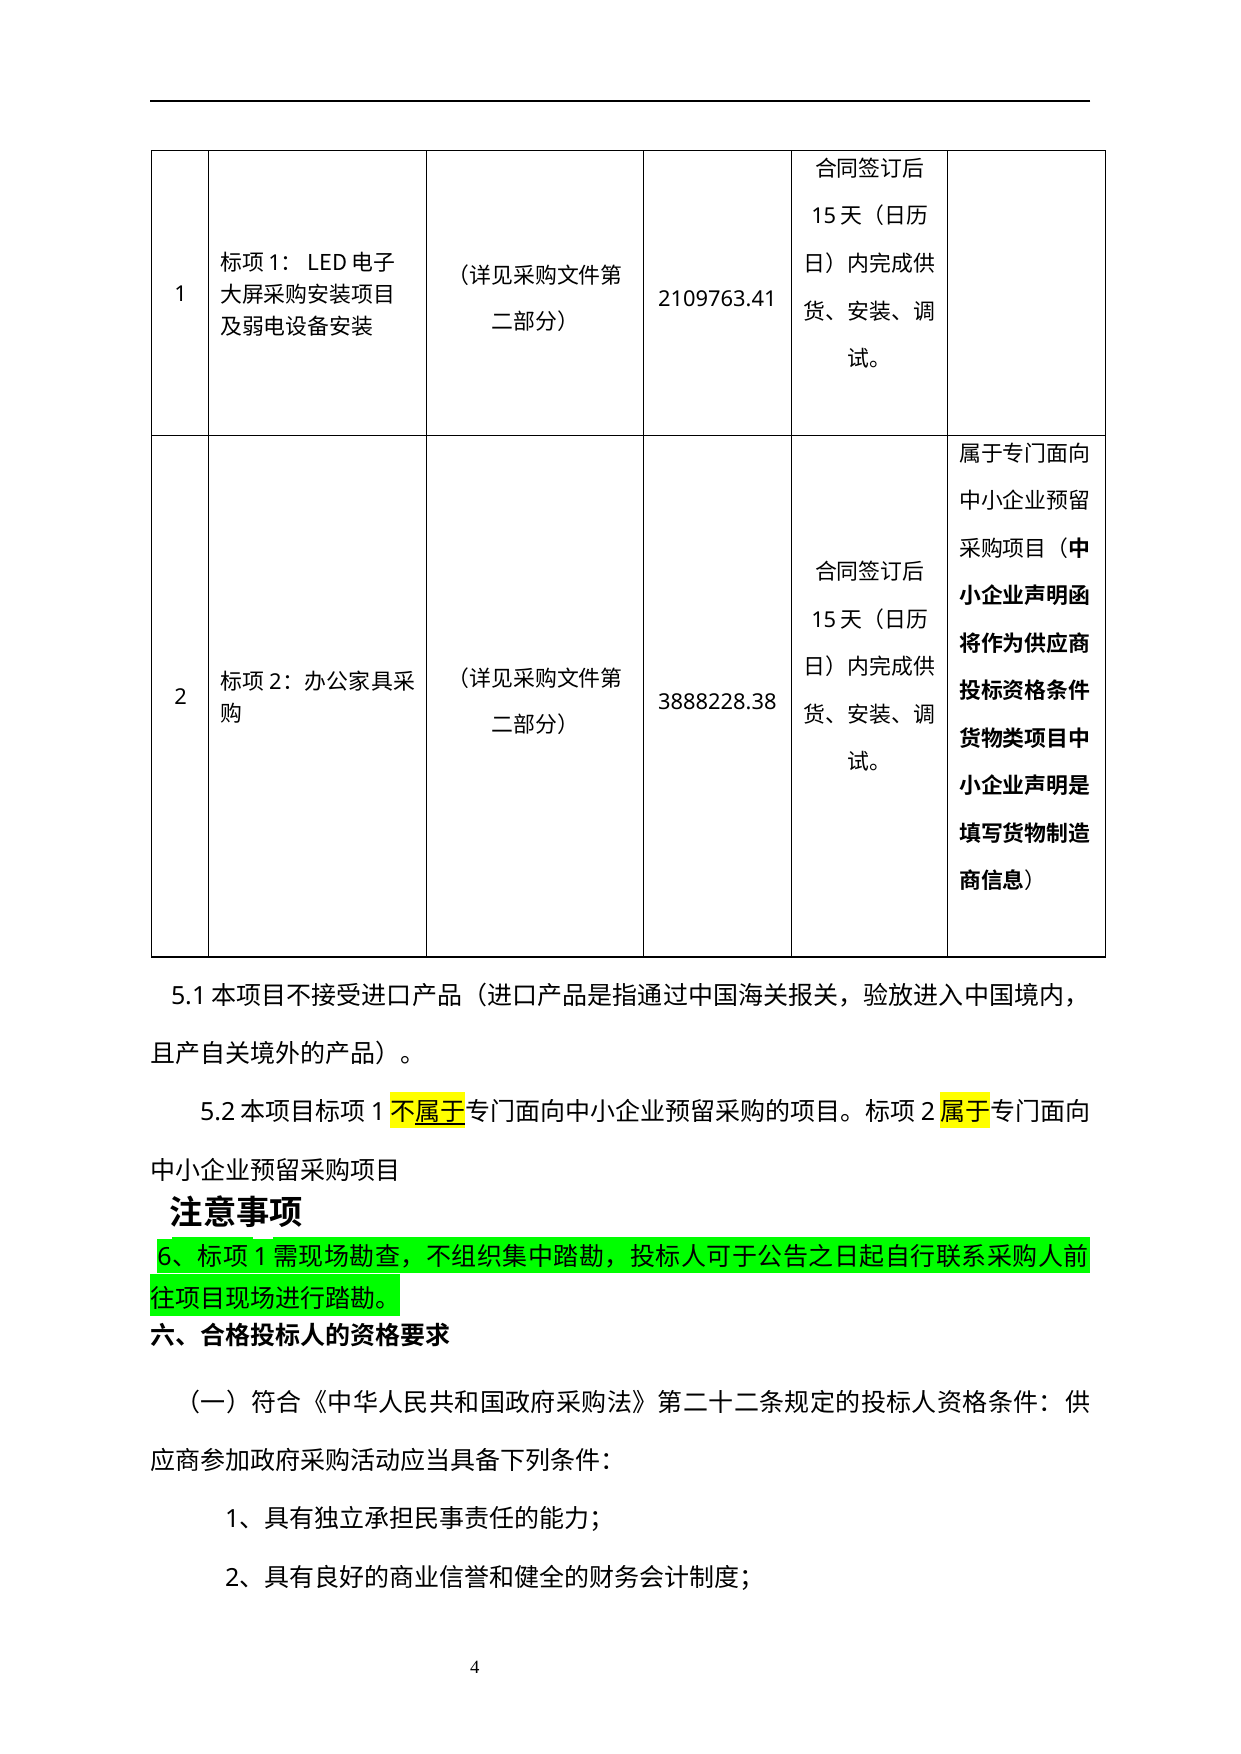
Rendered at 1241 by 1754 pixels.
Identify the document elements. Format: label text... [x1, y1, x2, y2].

text 5.2本项目标项1不属于专门面向中小企业预留采购的项目。标项2属于专门面向中小企业预留采购项目 [150, 1074, 1090, 1191]
table_cell 合同签订后15天（日历日）内完成供货、安装、调试。 [792, 151, 947, 434]
table_cell 2 [152, 436, 208, 956]
text （一）符合《中华人民共和国政府采购法》第二十二条规定的投标人资格条件：供应商参加政府采购活动应当具备下列条件： [150, 1364, 1090, 1481]
text 5.1本项目不接受进口产品（进口产品是指通过中国海关报关，验放进入中国境内，且产自关境外的产品）。 [150, 957, 1090, 1074]
table_cell （详见采购文件第二部分） [427, 151, 643, 434]
text 注意事项 [150, 1191, 1090, 1232]
text 1、具有独立承担民事责任的能力； [150, 1481, 1090, 1539]
text 2、具有良好的商业信誉和健全的财务会计制度； [150, 1539, 1090, 1598]
table_cell 1 [152, 151, 208, 434]
table_cell 标项2：办公家具采购 [209, 436, 426, 956]
table_cell 标项1： LED电子大屏采购安装项目及弱电设备安装 [209, 151, 426, 434]
table_cell [948, 151, 1105, 434]
table_cell 3888228.38 [644, 436, 791, 956]
table_cell 合同签订后15天（日历日）内完成供货、安装、调试。 [792, 436, 947, 956]
table_cell （详见采购文件第二部分） [427, 436, 643, 956]
text 6、标项1需现场勘查，不组织集中踏勘，投标人可于公告之日起自行联系采购人前往项目现场进行踏勘。 [150, 1232, 1090, 1316]
table_cell 属于专门面向中小企业预留采购项目（中小企业声明函将作为供应商投标资格条件货物类项目中小企业声明是填写货物制造商信息） [948, 436, 1105, 956]
table_cell 2109763.41 [644, 151, 791, 434]
text 六、合格投标人的资格要求 [150, 1316, 1090, 1352]
